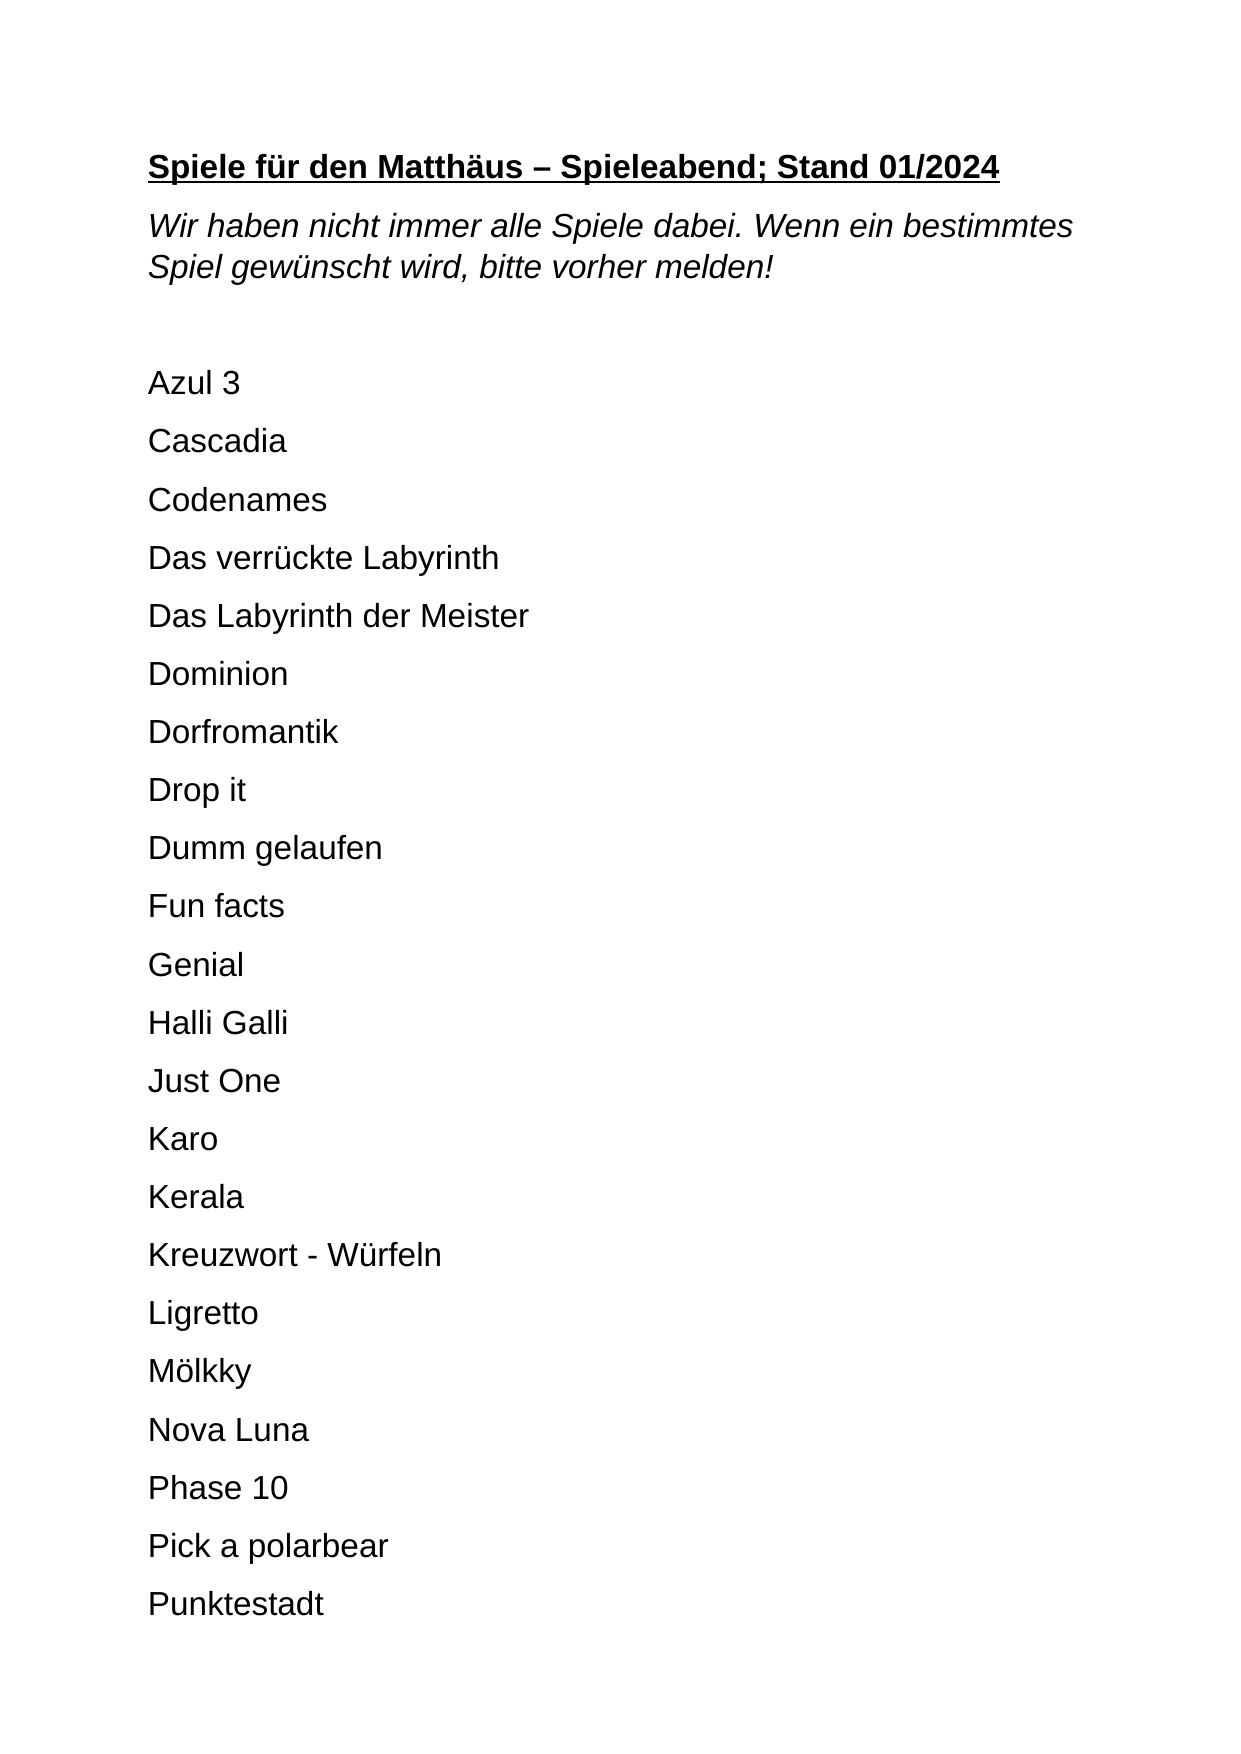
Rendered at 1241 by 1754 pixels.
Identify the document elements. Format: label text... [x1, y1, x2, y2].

text Karo [148, 1119, 1093, 1157]
text Nova Luna [148, 1410, 1093, 1448]
text Wir haben nicht immer alle Spiele dabei. Wenn ein bestimmtes Spiel gewünscht wird, bitte vorher melden! [148, 206, 1093, 286]
text Azul 3 [148, 363, 1093, 402]
text Genial [148, 945, 1093, 983]
text Punktestadt [148, 1584, 1093, 1622]
text Codenames [148, 480, 1093, 518]
text Just One [148, 1061, 1093, 1099]
text Das verrückte Labyrinth [148, 538, 1093, 576]
text Kerala [148, 1177, 1093, 1216]
text Kreuzwort - Würfeln [148, 1235, 1093, 1274]
text Pick a polarbear [148, 1526, 1093, 1564]
text Dumm gelaufen [148, 828, 1093, 867]
text Cascadia [148, 422, 1093, 460]
text Das Labyrinth der Meister [148, 596, 1093, 634]
text Spiele für den Matthäus – Spieleabend; Stand 01/2024 [148, 148, 1093, 186]
text Fun facts [148, 887, 1093, 925]
text Dominion [148, 654, 1093, 692]
text Mölkky [148, 1352, 1093, 1390]
text Phase 10 [148, 1468, 1093, 1506]
text Dorfromantik [148, 712, 1093, 751]
text Ligretto [148, 1293, 1093, 1332]
text Drop it [148, 770, 1093, 809]
text Halli Galli [148, 1003, 1093, 1041]
